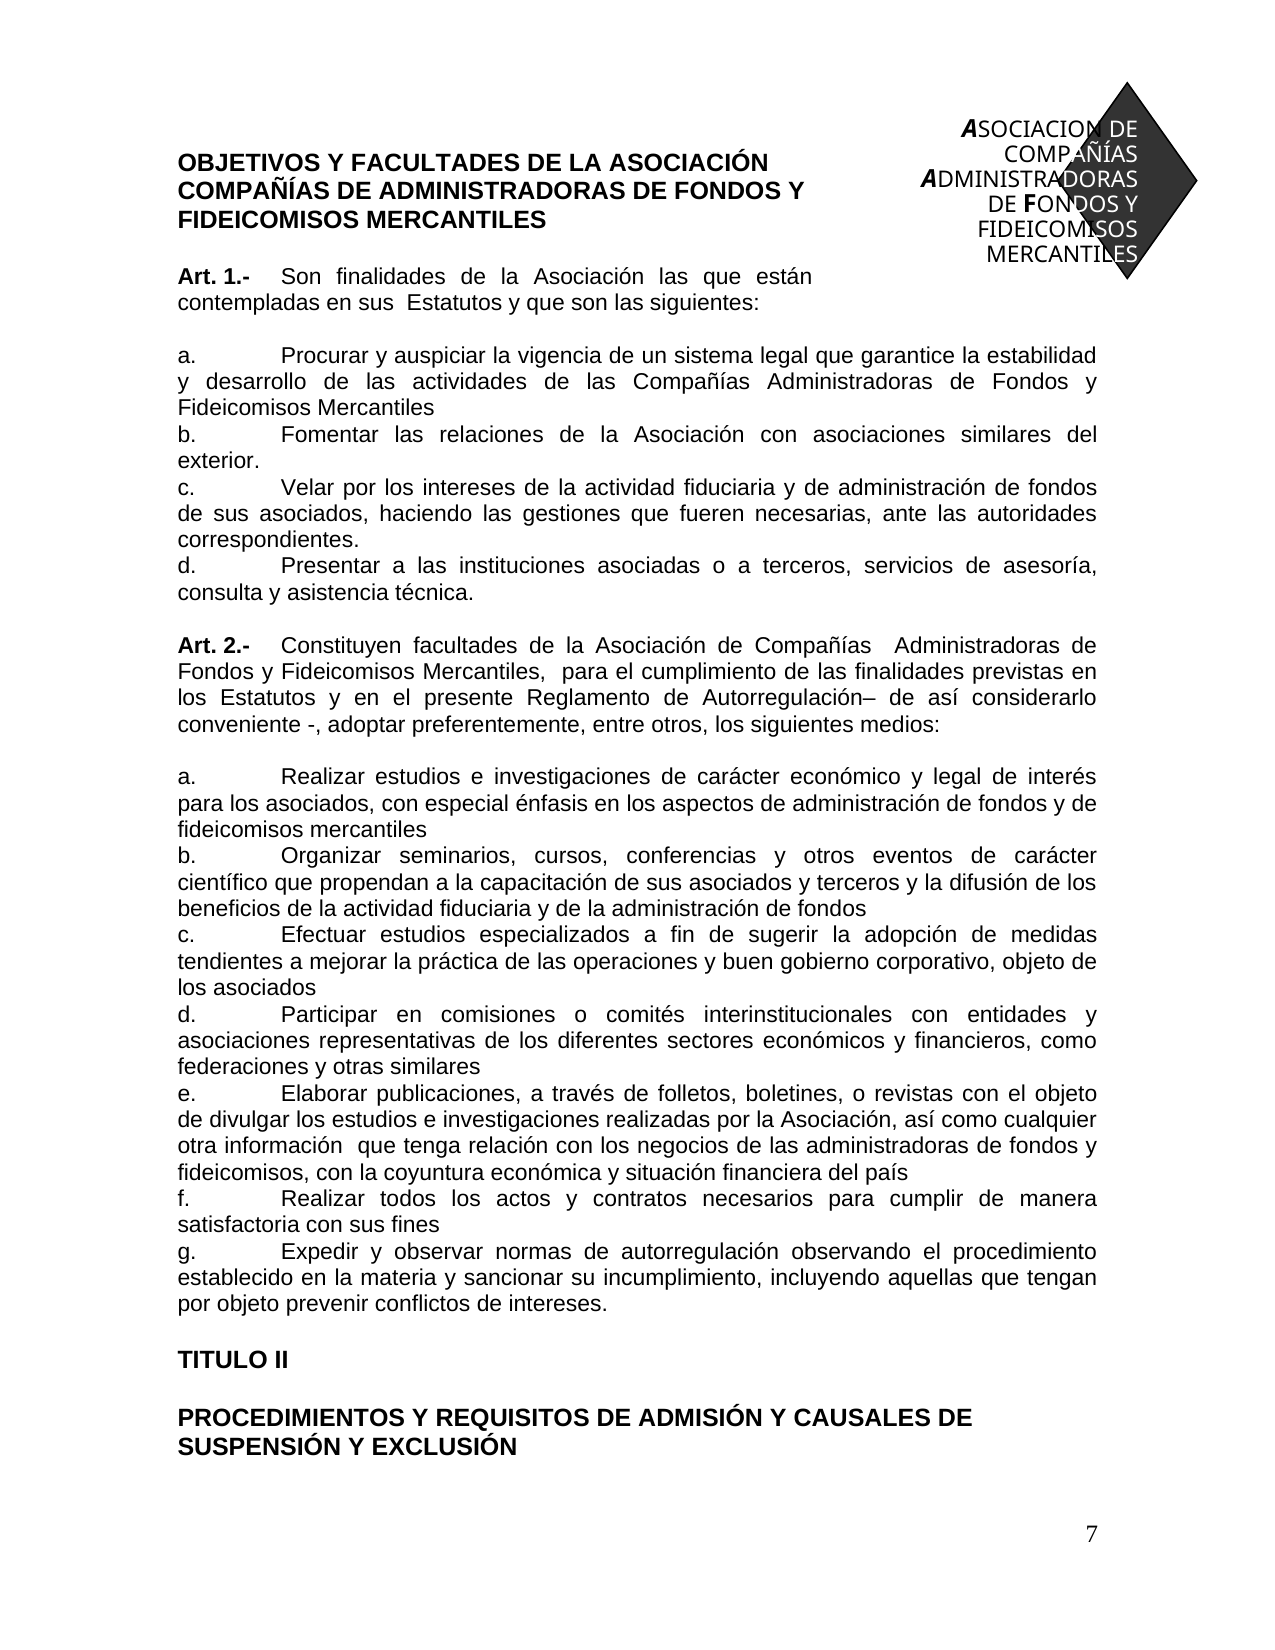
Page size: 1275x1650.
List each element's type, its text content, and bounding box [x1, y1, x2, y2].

list Expedir y observar normas de autorregulación observando el procedimiento establecido en la materia y sancionar su incumplimiento, incluyendo aquellas que tengan por objeto prevenir conflictos de intereses. [177, 1238, 1098, 1317]
list Velar por los intereses de la actividad fiduciaria y de administración de fondos de sus asociados, haciendo las gestiones que fueren necesarias, ante las autoridades correspondientes. [177, 473, 1098, 552]
text TITULO II [177, 1346, 1098, 1374]
list Elaborar publicaciones, a través de folletos, boletines, o revistas con el objeto de divulgar los estudios e investigaciones realizadas por la Asociación, así como cualquier otra información que tenga relación con los negocios de las administradoras de fondos y fideicomisos, con la coyuntura económica y situación financiera del país [177, 1079, 1098, 1185]
text PROCEDIMIENTOS Y REQUISITOS DE ADMISIÓN Y CAUSALES DE SUSPENSIÓN Y EXCLUSIÓN [177, 1403, 1098, 1461]
list Son finalidades de la Asociación las que están contempladas en sus Estatutos y que son las siguientes: [177, 263, 1098, 315]
list Participar en comisiones o comités interinstitucionales con entidades y asociaciones representativas de los diferentes sectores económicos y financieros, como federaciones y otras similares [177, 1001, 1098, 1079]
list Realizar todos los actos y contratos necesarios para cumplir de manera satisfactoria con sus fines [177, 1185, 1098, 1238]
list Realizar estudios e investigaciones de carácter económico y legal de interés para los asociados, con especial énfasis en los aspectos de administración de fondos y de fideicomisos mercantiles [177, 763, 1098, 842]
list Presentar a las instituciones asociadas o a terceros, servicios de asesoría, consulta y asistencia técnica. [177, 552, 1098, 605]
list Organizar seminarios, cursos, conferencias y otros eventos de carácter científico que propendan a la capacitación de sus asociados y terceros y la difusión de los beneficios de la actividad fiduciaria y de la administración de fondos [177, 842, 1098, 921]
list Constituyen facultades de la Asociación de Compañías Administradoras de Fondos y Fideicomisos Mercantiles, para el cumplimiento de las finalidades previstas en los Estatutos y en el presente Reglamento de Autorregulación– de así considerarlo conveniente -, adoptar preferentemente, entre otros, los siguientes medios: [177, 632, 1098, 737]
list Procurar y auspiciar la vigencia de un sistema legal que garantice la estabilidad y desarrollo de las actividades de las Compañías Administradoras de Fondos y Fideicomisos Mercantiles [177, 342, 1098, 421]
list Fomentar las relaciones de la Asociación con asociaciones similares del exterior. [177, 421, 1098, 473]
list Efectuar estudios especializados a fin de sugerir la adopción de medidas tendientes a mejorar la práctica de las operaciones y buen gobierno corporativo, objeto de los asociados [177, 921, 1098, 1001]
text OBJETIVOS Y FACULTADES DE LA ASOCIACIÓN COMPAÑÍAS DE ADMINISTRADORAS DE FONDOS Y FIDEICOMISOS MERCANTILES [177, 148, 1098, 234]
